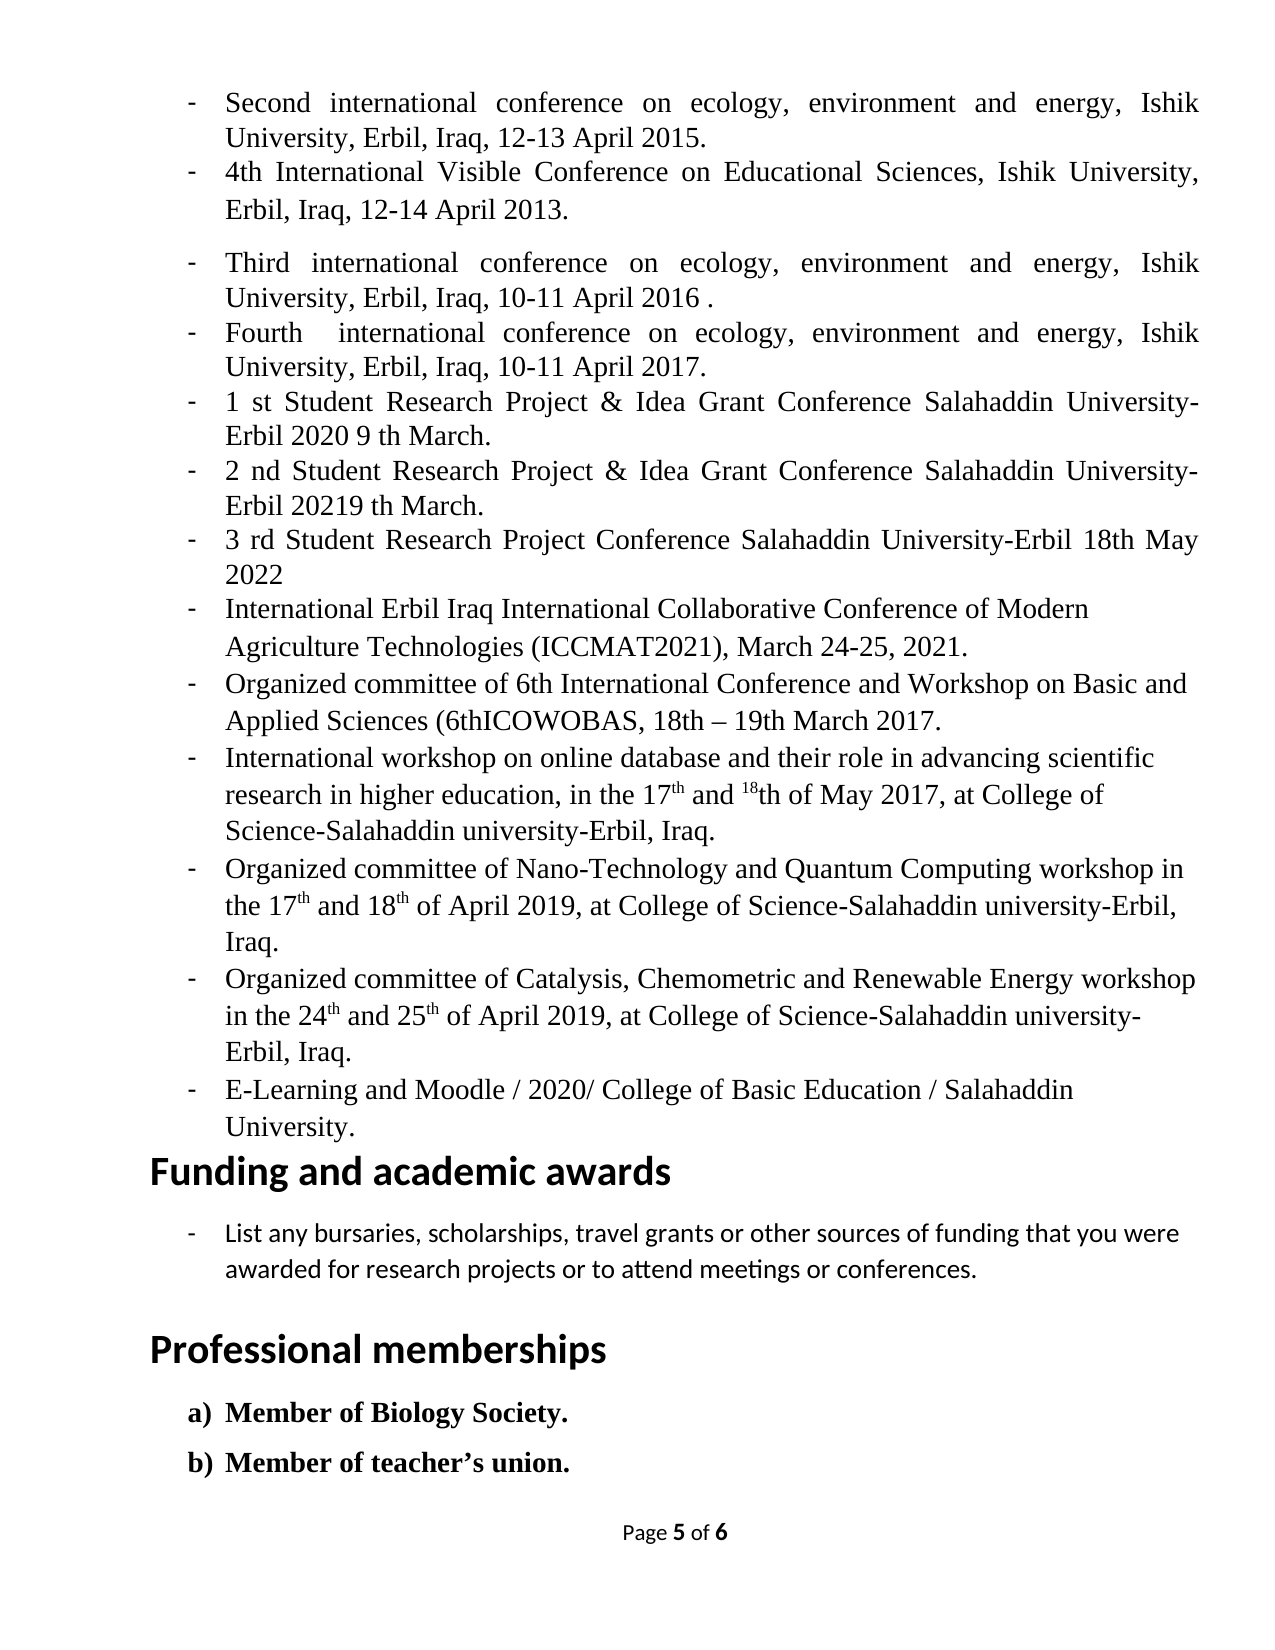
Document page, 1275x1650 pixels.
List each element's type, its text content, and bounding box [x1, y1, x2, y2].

list 2 nd Student Research Project & Idea Grant Conference Salahaddin University-Erbil 20219 th March. [187, 452, 1200, 521]
list Organized committee of 6th International Conference and Workshop on Basic and Applied Sciences (6thICOWOBAS, 18th – 19th March 2017. [187, 665, 1200, 737]
list E-Learning and Moodle / 2020/ College of Basic Education / Salahaddin University. [187, 1071, 1200, 1142]
list Member of teacher’s union. [187, 1445, 1200, 1479]
list Organized committee of Catalysis, Chemometric and Renewable Energy workshop in the 24th and 25th of April 2019, at College of Science-Salahaddin university-Erbil, Iraq. [187, 960, 1200, 1068]
list Member of Biology Society. [187, 1395, 1200, 1429]
list 4th International Visible Conference on Educational Sciences, Ishik University, Erbil, Iraq, 12-14 April 2013. [187, 153, 1200, 225]
list International Erbil Iraq International Collaborative Conference of Modern Agriculture Technologies (ICCMAT2021), March 24-25, 2021. [187, 590, 1200, 662]
list International workshop on online database and their role in advancing scientific research in higher education, in the 17th and 18th of May 2017, at College of Science-Salahaddin university-Erbil, Iraq. [187, 739, 1200, 847]
list 3 rd Student Research Project Conference Salahaddin University-Erbil 18th May 2022 [187, 521, 1200, 590]
list Second international conference on ecology, environment and energy, Ishik University, Erbil, Iraq, 12-13 April 2015. [187, 84, 1200, 153]
list Organized committee of Nano-Technology and Quantum Computing workshop in the 17th and 18th of April 2019, at College of Science-Salahaddin university-Erbil, Iraq. [187, 850, 1200, 958]
list 1 st Student Research Project & Idea Grant Conference Salahaddin University-Erbil 2020 9 th March. [187, 383, 1200, 452]
list Third international conference on ecology, environment and energy, Ishik University, Erbil, Iraq, 10-11 April 2016 . [187, 244, 1200, 314]
list Fourth international conference on ecology, environment and energy, Ishik University, Erbil, Iraq, 10-11 April 2017. [187, 314, 1200, 383]
text Professional memberships [150, 1323, 1200, 1374]
text Funding and academic awards [150, 1145, 1200, 1196]
list List any bursaries, scholarships, travel grants or other sources of funding that you were awarded for research projects or to attend meetings or conferences. [187, 1217, 1200, 1285]
